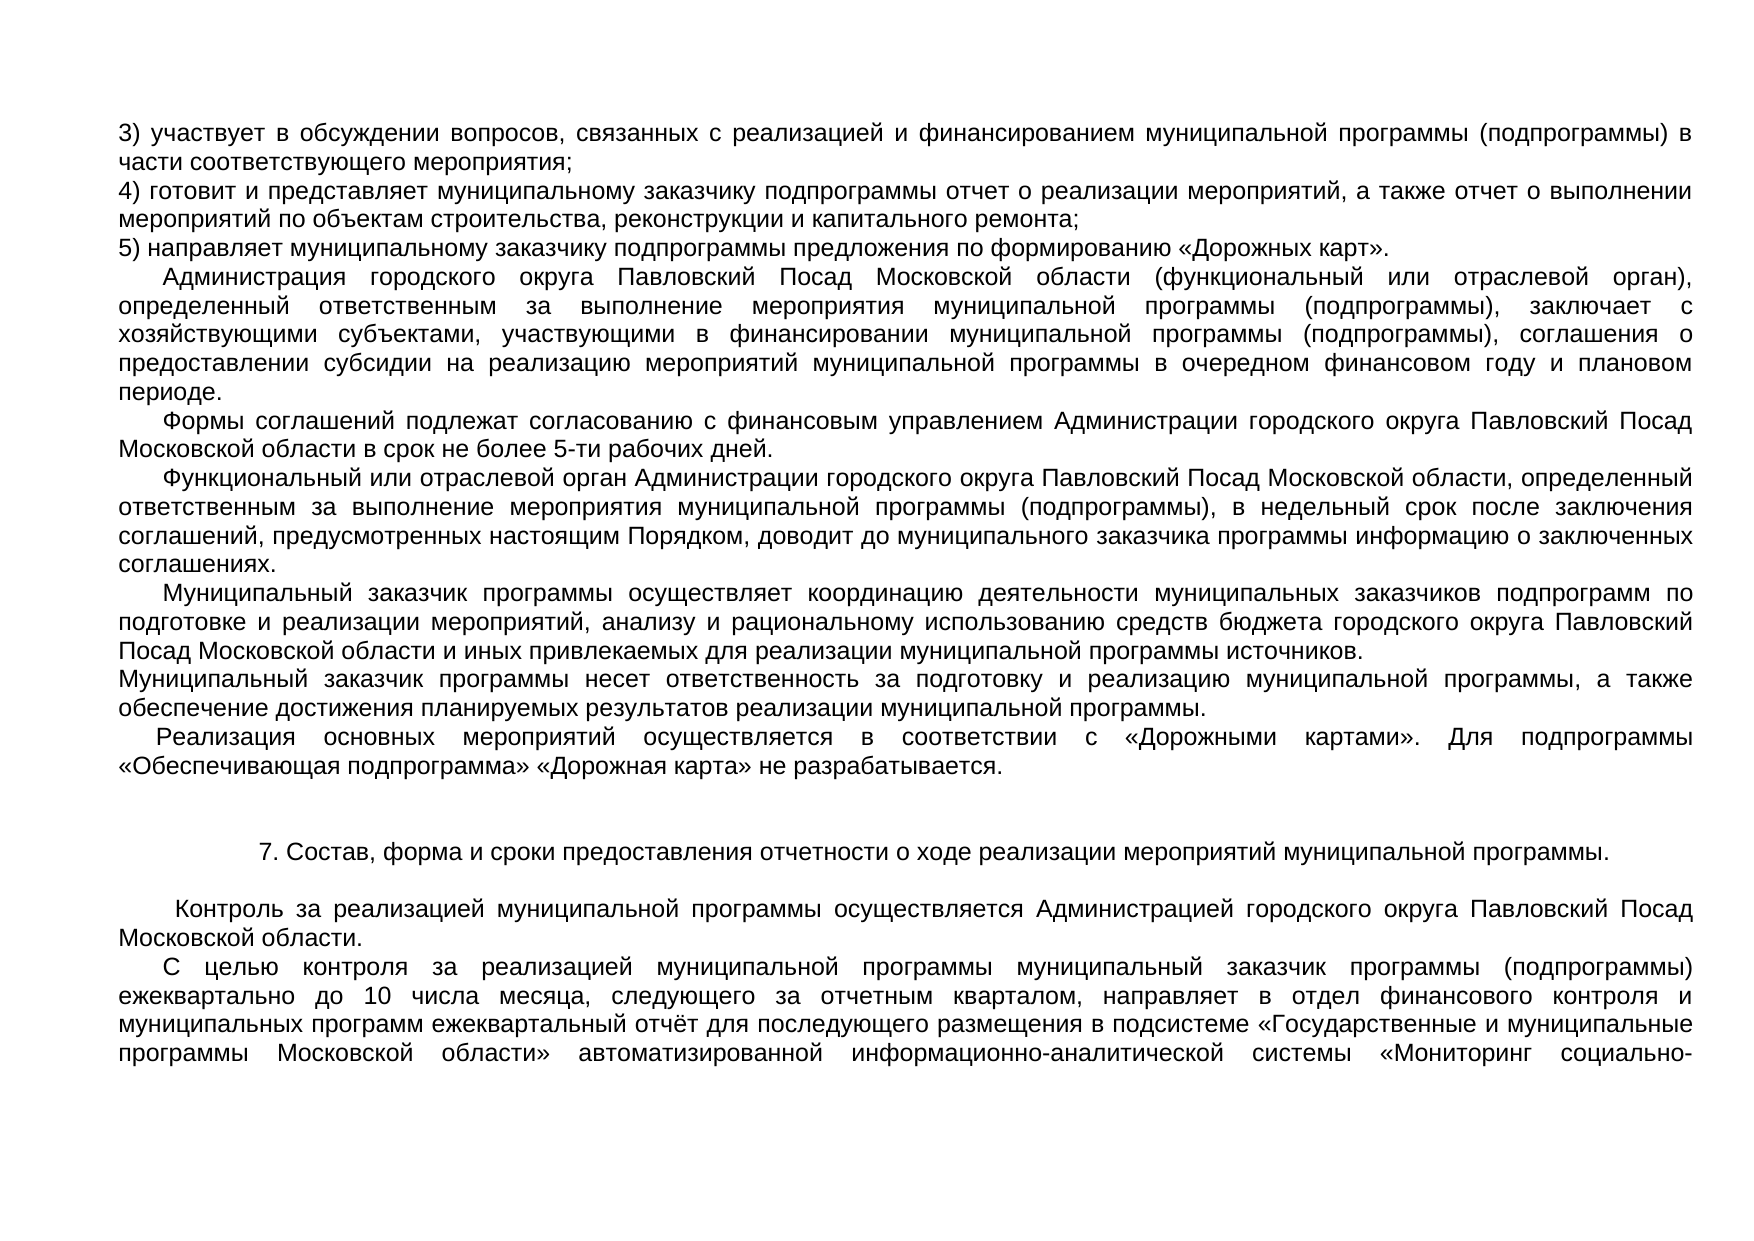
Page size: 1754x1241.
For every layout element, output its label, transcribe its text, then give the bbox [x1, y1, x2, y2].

text Муниципальный заказчик программы несет ответственность за подготовку и реализацию муниципальной программы, а также обеспечение достижения планируемых результатов реализации муниципальной программы. [118, 664, 1695, 722]
text 4) готовит и представляет муниципальному заказчику подпрограммы отчет о реализации мероприятий, а также отчет о выполнении мероприятий по объектам строительства, реконструкции и капитального ремонта; [118, 176, 1695, 233]
text Формы соглашений подлежат согласованию с финансовым управлением Администрации городского округа Павловский Посад Московской области в срок не более 5-ти рабочих дней. [118, 406, 1695, 463]
text 5) направляет муниципальному заказчику подпрограммы предложения по формированию «Дорожных карт». [118, 233, 1695, 262]
text Администрация городского округа Павловский Посад Московской области (функциональный или отраслевой орган), определенный ответственным за выполнение мероприятия муниципальной программы (подпрограммы), заключает с хозяйствующими субъектами, участвующими в финансировании муниципальной программы (подпрограммы), соглашения о предоставлении субсидии на реализацию мероприятий муниципальной программы в очередном финансовом году и плановом периоде. [118, 262, 1695, 406]
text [118, 952, 1695, 1067]
text 3) участвует в обсуждении вопросов, связанных с реализацией и финансированием муниципальной программы (подпрограммы) в части соответствующего мероприятия; [118, 118, 1695, 176]
text 7. Состав, форма и сроки предоставления отчетности о ходе реализации мероприятий муниципальной программы. [118, 837, 1695, 866]
text Реализация основных мероприятий осуществляется в соответствии с «Дорожными картами». Для подпрограммы «Обеспечивающая подпрограмма» «Дорожная карта» не разрабатывается. [118, 722, 1695, 779]
text Муниципальный заказчик программы осуществляет координацию деятельности муниципальных заказчиков подпрограмм по подготовке и реализации мероприятий, анализу и рациональному использованию средств бюджета городского округа Павловский Посад Московской области и иных привлекаемых для реализации муниципальной программы источников. [118, 578, 1695, 664]
text Функциональный или отраслевой орган Администрации городского округа Павловский Посад Московской области, определенный ответственным за выполнение мероприятия муниципальной программы (подпрограммы), в недельный срок после заключения соглашений, предусмотренных настоящим Порядком, доводит до муниципального заказчика программы информацию о заключенных соглашениях. [118, 463, 1695, 578]
text Контроль за реализацией муниципальной программы осуществляется Администрацией городского округа Павловский Посад Московской области. [118, 894, 1695, 952]
